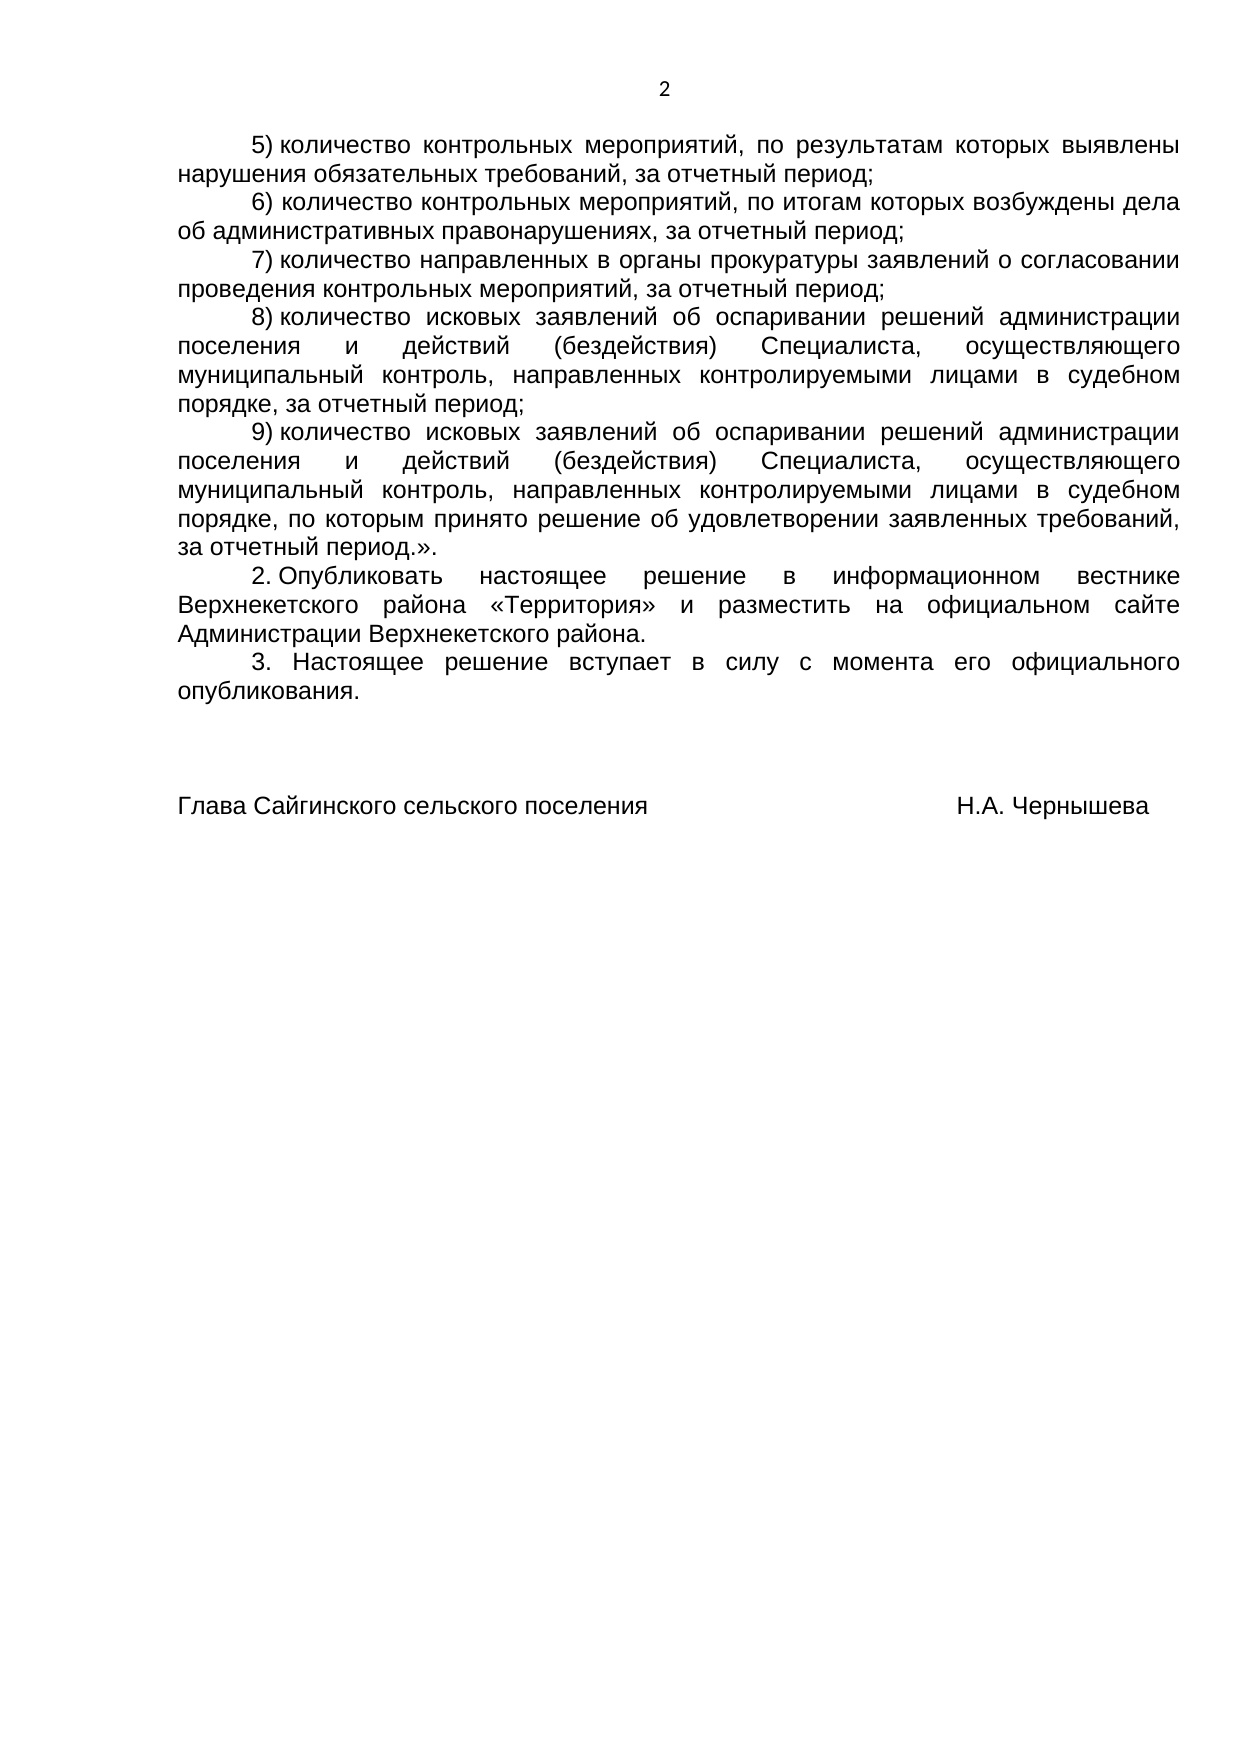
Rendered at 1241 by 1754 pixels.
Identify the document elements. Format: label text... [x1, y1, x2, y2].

text 3. Настоящее решение вступает в силу с момента его официального опубликования. [177, 647, 1181, 705]
text 9) количество исковых заявлений об оспаривании решений администрации поселения и действий (бездействия) Специалиста, осуществляющего муниципальный контроль, направленных контролируемыми лицами в судебном порядке, по которым принято решение об удовлетворении заявленных требований, за отчетный период.». [177, 417, 1181, 561]
text 2. Опубликовать настоящее решение в информационном вестнике Верхнекетского района «Территория» и разместить на официальном сайте Администрации Верхнекетского района. [177, 561, 1181, 647]
text 6) количество контрольных мероприятий, по итогам которых возбуждены дела об административных правонарушениях, за отчетный период; [177, 187, 1181, 245]
text Глава Сайгинского сельского поселения Н.А. Чернышева [177, 791, 1181, 820]
text 8) количество исковых заявлений об оспаривании решений администрации поселения и действий (бездействия) Специалиста, осуществляющего муниципальный контроль, направленных контролируемыми лицами в судебном порядке, за отчетный период; [177, 302, 1181, 417]
text 7) количество направленных в органы прокуратуры заявлений о согласовании проведения контрольных мероприятий, за отчетный период; [177, 245, 1181, 302]
text 5) количество контрольных мероприятий, по результатам которых выявлены нарушения обязательных требований, за отчетный период; [177, 130, 1181, 187]
